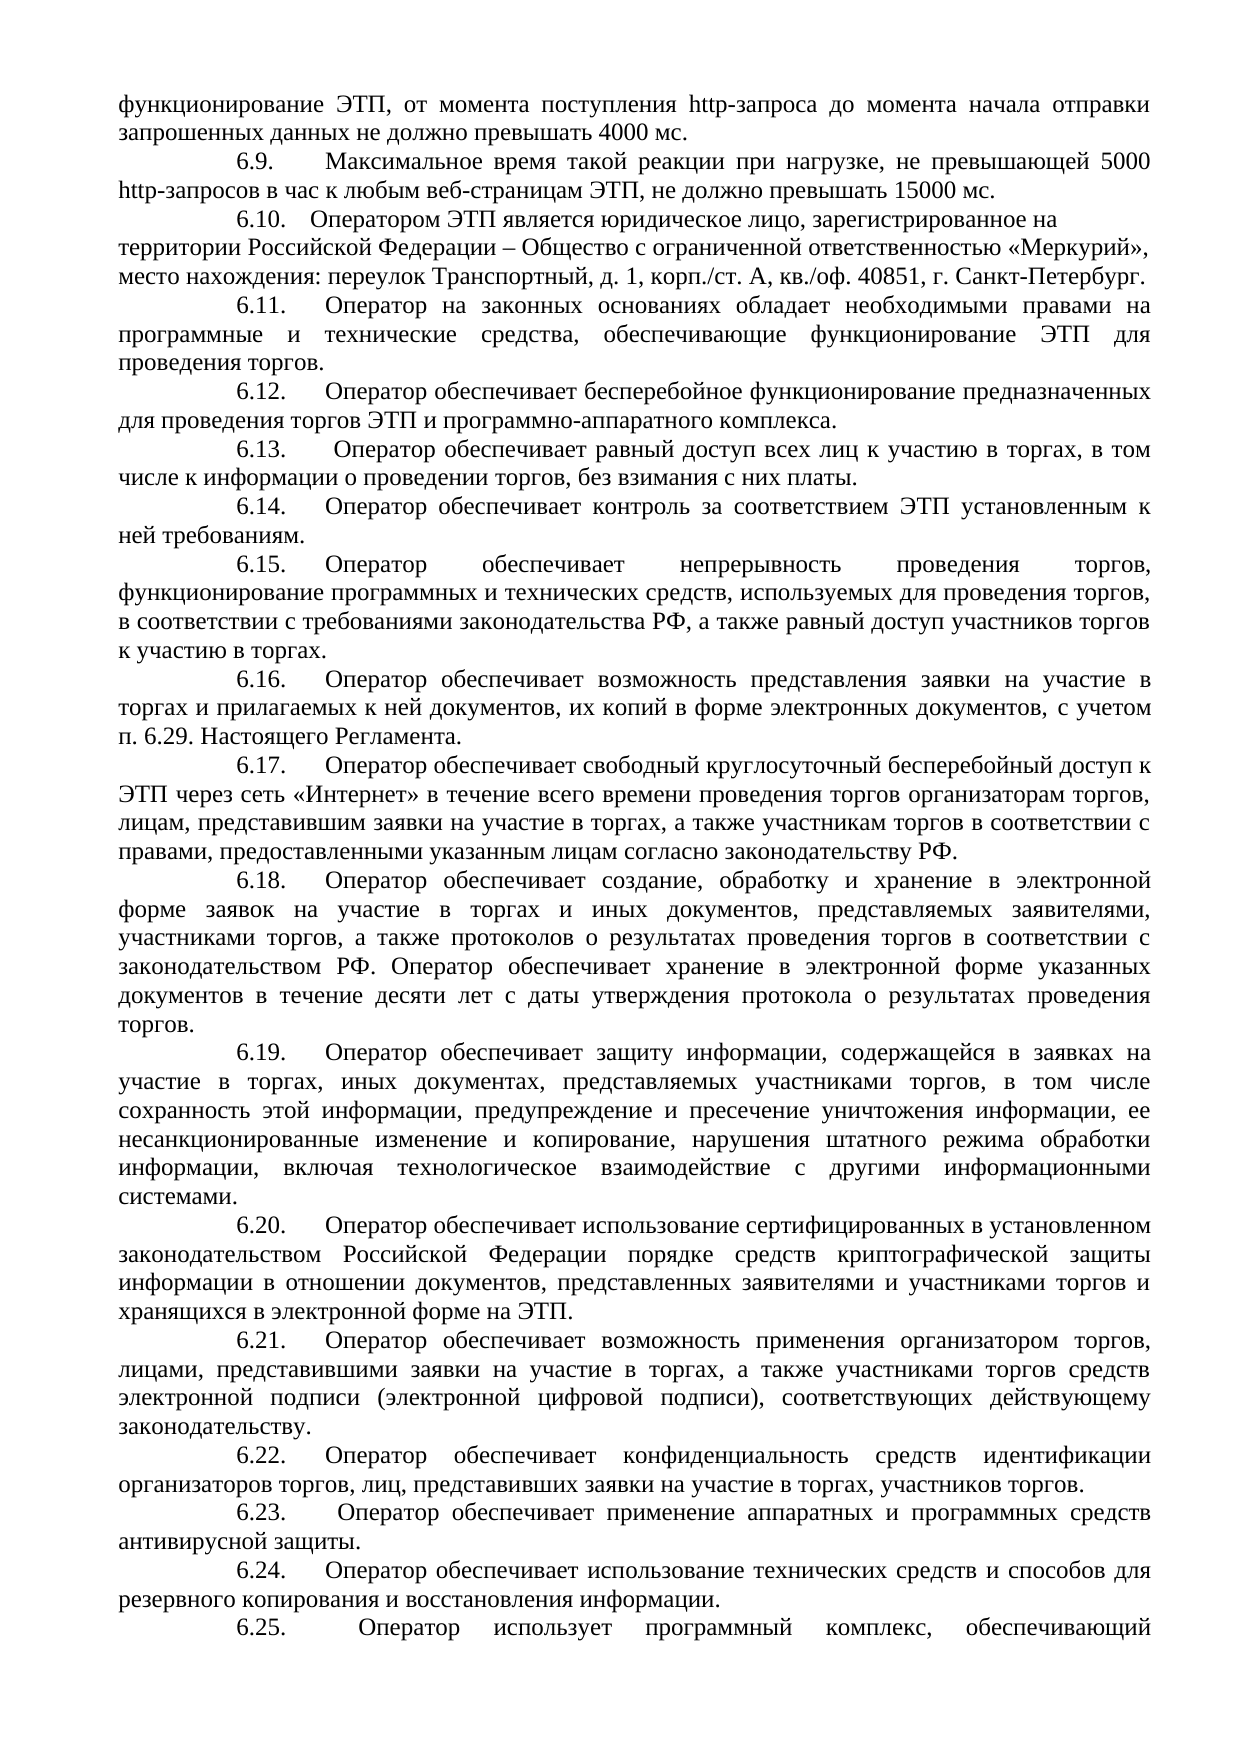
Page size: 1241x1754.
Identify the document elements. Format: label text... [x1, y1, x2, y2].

list Оператор обеспечивает контроль за соответствием ЭТП установленным к ней требованиям. [118, 491, 1152, 549]
list Оператор на законных основаниях обладает необходимыми правами на программные и технические средства, обеспечивающие функционирование ЭТП для проведения торгов. [118, 290, 1152, 376]
list Оператор обеспечивает защиту информации, содержащейся в заявках на участие в торгах, иных документах, представляемых участниками торгов, в том числе сохранность этой информации, предупреждение и пресечение уничтожения информации, ее несанкционированные изменение и копирование, нарушения штатного режима обработки информации, включая технологическое взаимодействие с другими информационными системами. [118, 1037, 1152, 1210]
list Оператор обеспечивает непрерывность проведения торгов, функционирование программных и технических средств, используемых для проведения торгов, в соответствии с требованиями законодательства РФ, а также равный доступ участников торгов к участию в торгах. [118, 549, 1152, 664]
list Оператор обеспечивает равный доступ всех лиц к участию в торгах, в том числе к информации о проведении торгов, без взимания с них платы. [118, 434, 1152, 491]
list Оператор обеспечивает применение аппаратных и программных средств антивирусной защиты. [118, 1497, 1152, 1555]
list Оператором ЭТП является юридическое лицо, зарегистрированное на территории Российской Федерации – Общество с ограниченной ответственностью «Меркурий», место нахождения: переулок Транспортный, д. 1, корп./ст. А, кв./оф. 40851, г. Санкт-Петербург. [118, 204, 1152, 290]
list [118, 89, 1152, 146]
list Оператор обеспечивает использование технических средств и способов для резервного копирования и восстановления информации. [118, 1555, 1152, 1612]
list Оператор обеспечивает использование сертифицированных в установленном законодательством Российской Федерации порядке средств криптографической защиты информации в отношении документов, представленных заявителями и участниками торгов и хранящихся в электронной форме на ЭТП. [118, 1210, 1152, 1325]
list Оператор обеспечивает бесперебойное функционирование предназначенных для проведения торгов ЭТП и программно-аппаратного комплекса. [118, 376, 1152, 434]
list Оператор обеспечивает свободный круглосуточный бесперебойный доступ к ЭТП через сеть «Интернет» в течение всего времени проведения торгов организаторам торгов, лицам, представившим заявки на участие в торгах, а также участникам торгов в соответствии с правами, предоставленными указанным лицам согласно законодательству РФ. [118, 750, 1152, 865]
list Оператор обеспечивает конфиденциальность средств идентификации организаторов торгов, лиц, представивших заявки на участие в торгах, участников торгов. [118, 1440, 1152, 1497]
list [118, 1612, 1152, 1641]
list Оператор обеспечивает возможность применения организатором торгов, лицами, представившими заявки на участие в торгах, а также участниками торгов средств электронной подписи (электронной цифровой подписи), соответствующих действующему законодательству. [118, 1325, 1152, 1440]
list Оператор обеспечивает создание, обработку и хранение в электронной форме заявок на участие в торгах и иных документов, представляемых заявителями, участниками торгов, а также протоколов о результатах проведения торгов в соответствии с законодательством РФ. Оператор обеспечивает хранение в электронной форме указанных документов в течение десяти лет с даты утверждения протокола о результатах проведения торгов. [118, 865, 1152, 1037]
list Оператор обеспечивает возможность представления заявки на участие в торгах и прилагаемых к ней документов, их копий в форме электронных документов, с учетом п. 6.29. Настоящего Регламента. [118, 664, 1152, 750]
list Максимальное время такой реакции при нагрузке, не превышающей 5000 http-запросов в час к любым веб-страницам ЭТП, не должно превышать 15000 мс. [118, 146, 1152, 204]
